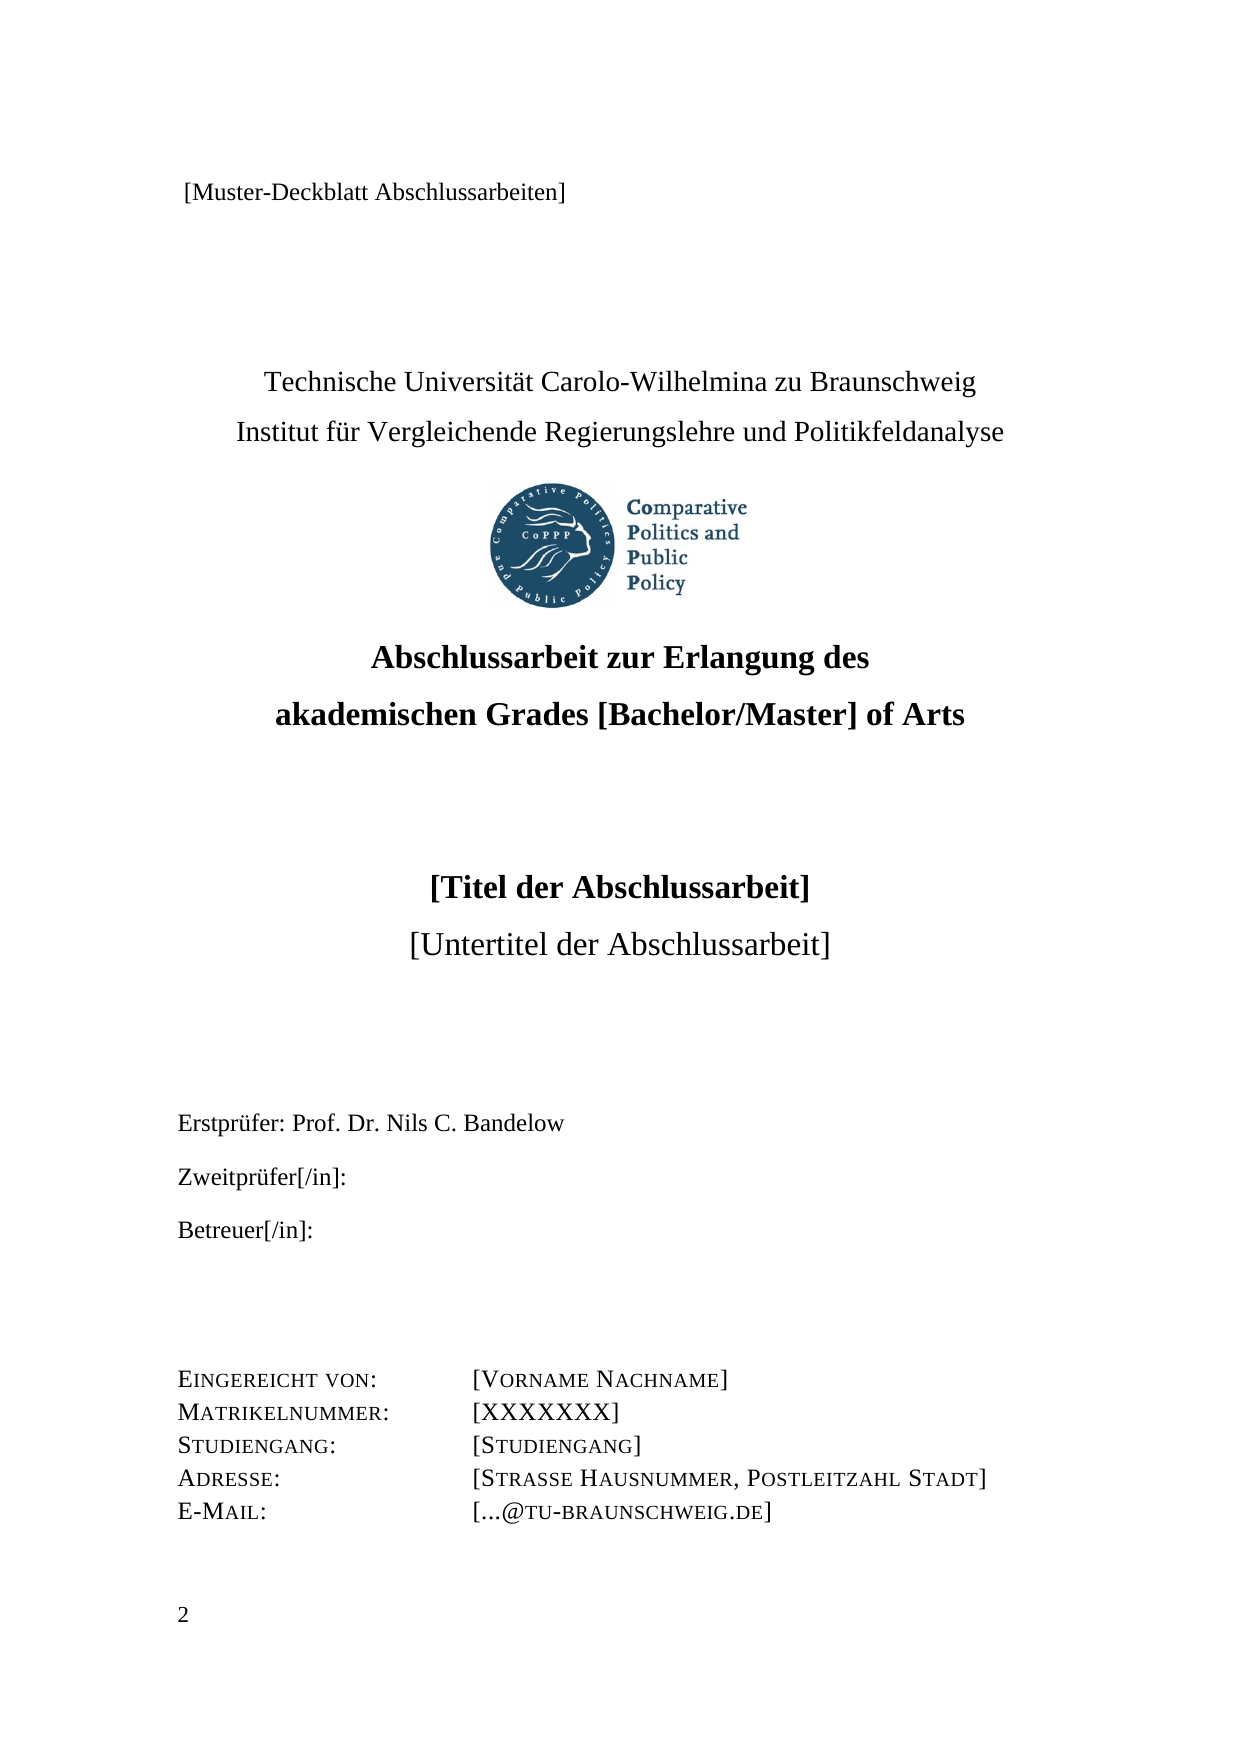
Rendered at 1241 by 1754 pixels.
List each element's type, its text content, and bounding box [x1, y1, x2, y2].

text Adresse: [Strasse Hausnummer, Postleitzahl Stadt] [177, 1463, 1063, 1492]
text Matrikelnummer: [XXXXXXX] [177, 1397, 1063, 1426]
text Eingereicht von: [Vorname Nachname] [177, 1364, 1063, 1393]
text Studiengang: [Studiengang] [177, 1430, 1063, 1459]
text Zweitprüfer[/in]: [177, 1162, 1063, 1190]
text Abschlussarbeit zur Erlangung des [177, 637, 1063, 676]
picture [478, 481, 825, 609]
text [Muster-Deckblatt Abschlussarbeiten] [177, 177, 1063, 206]
text E-Mail: [...@tu-braunschweig.de] [177, 1496, 1063, 1525]
text Erstprüfer: Prof. Dr. Nils C. Bandelow [177, 1108, 1063, 1137]
text [Titel der Abschlussarbeit] [177, 867, 1063, 906]
text Technische Universität Carolo-Wilhelmina zu Braunschweig [177, 364, 1063, 398]
text Betreuer[/in]: [177, 1215, 1063, 1244]
text Institut für Vergleichende Regierungslehre und Politikfeldanalyse [177, 414, 1063, 448]
text [Untertitel der Abschlussarbeit] [177, 925, 1063, 963]
text akademischen Grades [Bachelor/Master] of Arts [177, 695, 1063, 733]
